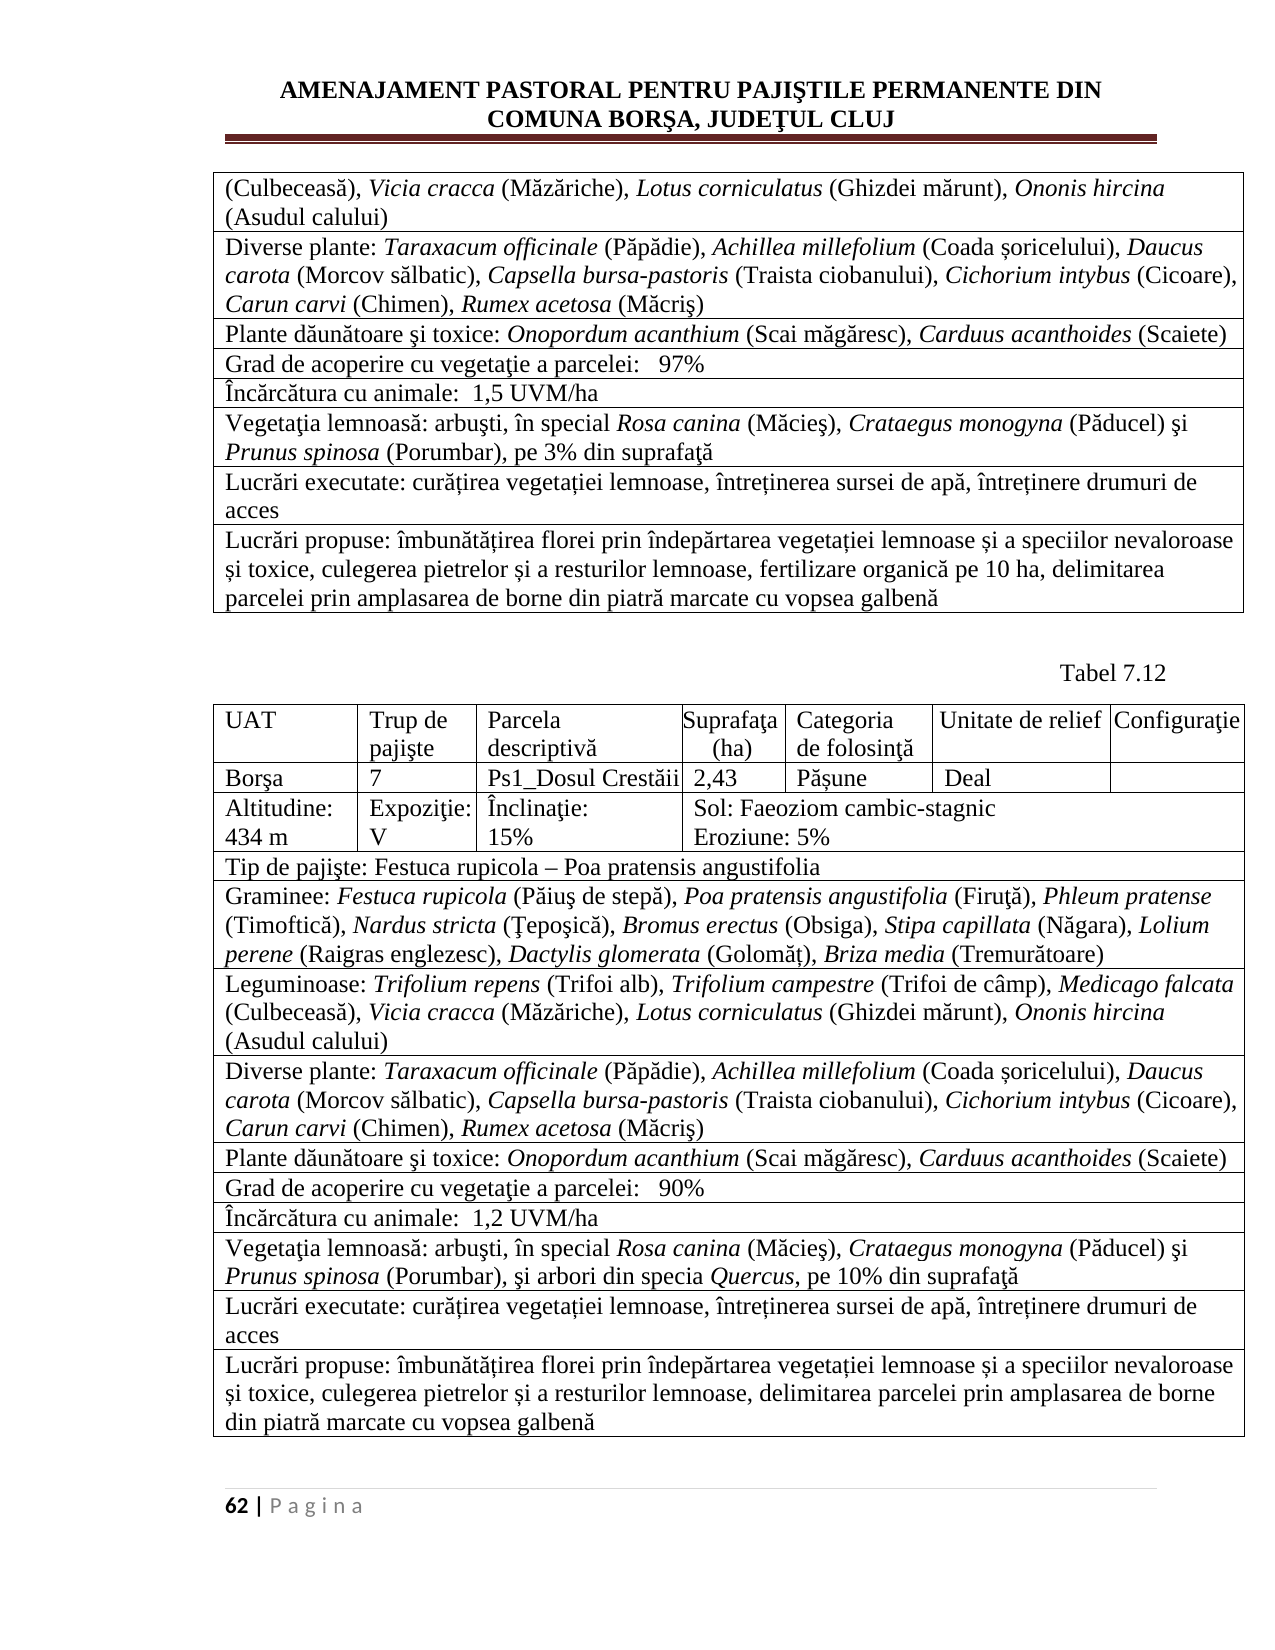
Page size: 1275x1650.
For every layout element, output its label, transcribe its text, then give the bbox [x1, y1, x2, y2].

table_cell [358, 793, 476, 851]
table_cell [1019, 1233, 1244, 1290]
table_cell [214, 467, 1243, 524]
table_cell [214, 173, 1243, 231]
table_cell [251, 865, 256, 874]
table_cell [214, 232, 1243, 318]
text Tabel 7.12 [225, 658, 1166, 687]
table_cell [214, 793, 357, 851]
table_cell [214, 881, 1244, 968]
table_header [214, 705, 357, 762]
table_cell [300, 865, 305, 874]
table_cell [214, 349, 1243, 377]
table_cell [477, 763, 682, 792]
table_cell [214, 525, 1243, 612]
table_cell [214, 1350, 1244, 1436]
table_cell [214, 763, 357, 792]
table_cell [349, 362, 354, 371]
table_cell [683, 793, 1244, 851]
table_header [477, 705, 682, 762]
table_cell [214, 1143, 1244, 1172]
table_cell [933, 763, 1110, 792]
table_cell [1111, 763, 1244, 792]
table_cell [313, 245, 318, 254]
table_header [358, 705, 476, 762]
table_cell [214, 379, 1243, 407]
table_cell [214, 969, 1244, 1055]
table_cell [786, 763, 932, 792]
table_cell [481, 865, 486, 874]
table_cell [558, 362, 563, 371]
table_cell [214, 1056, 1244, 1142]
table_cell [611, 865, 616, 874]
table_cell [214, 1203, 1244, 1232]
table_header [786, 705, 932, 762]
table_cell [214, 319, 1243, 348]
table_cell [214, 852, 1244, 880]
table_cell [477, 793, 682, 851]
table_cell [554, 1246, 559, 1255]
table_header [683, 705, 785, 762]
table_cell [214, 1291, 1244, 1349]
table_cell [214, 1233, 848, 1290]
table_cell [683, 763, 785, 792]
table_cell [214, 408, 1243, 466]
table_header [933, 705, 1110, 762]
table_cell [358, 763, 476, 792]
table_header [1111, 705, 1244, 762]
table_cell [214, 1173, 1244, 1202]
